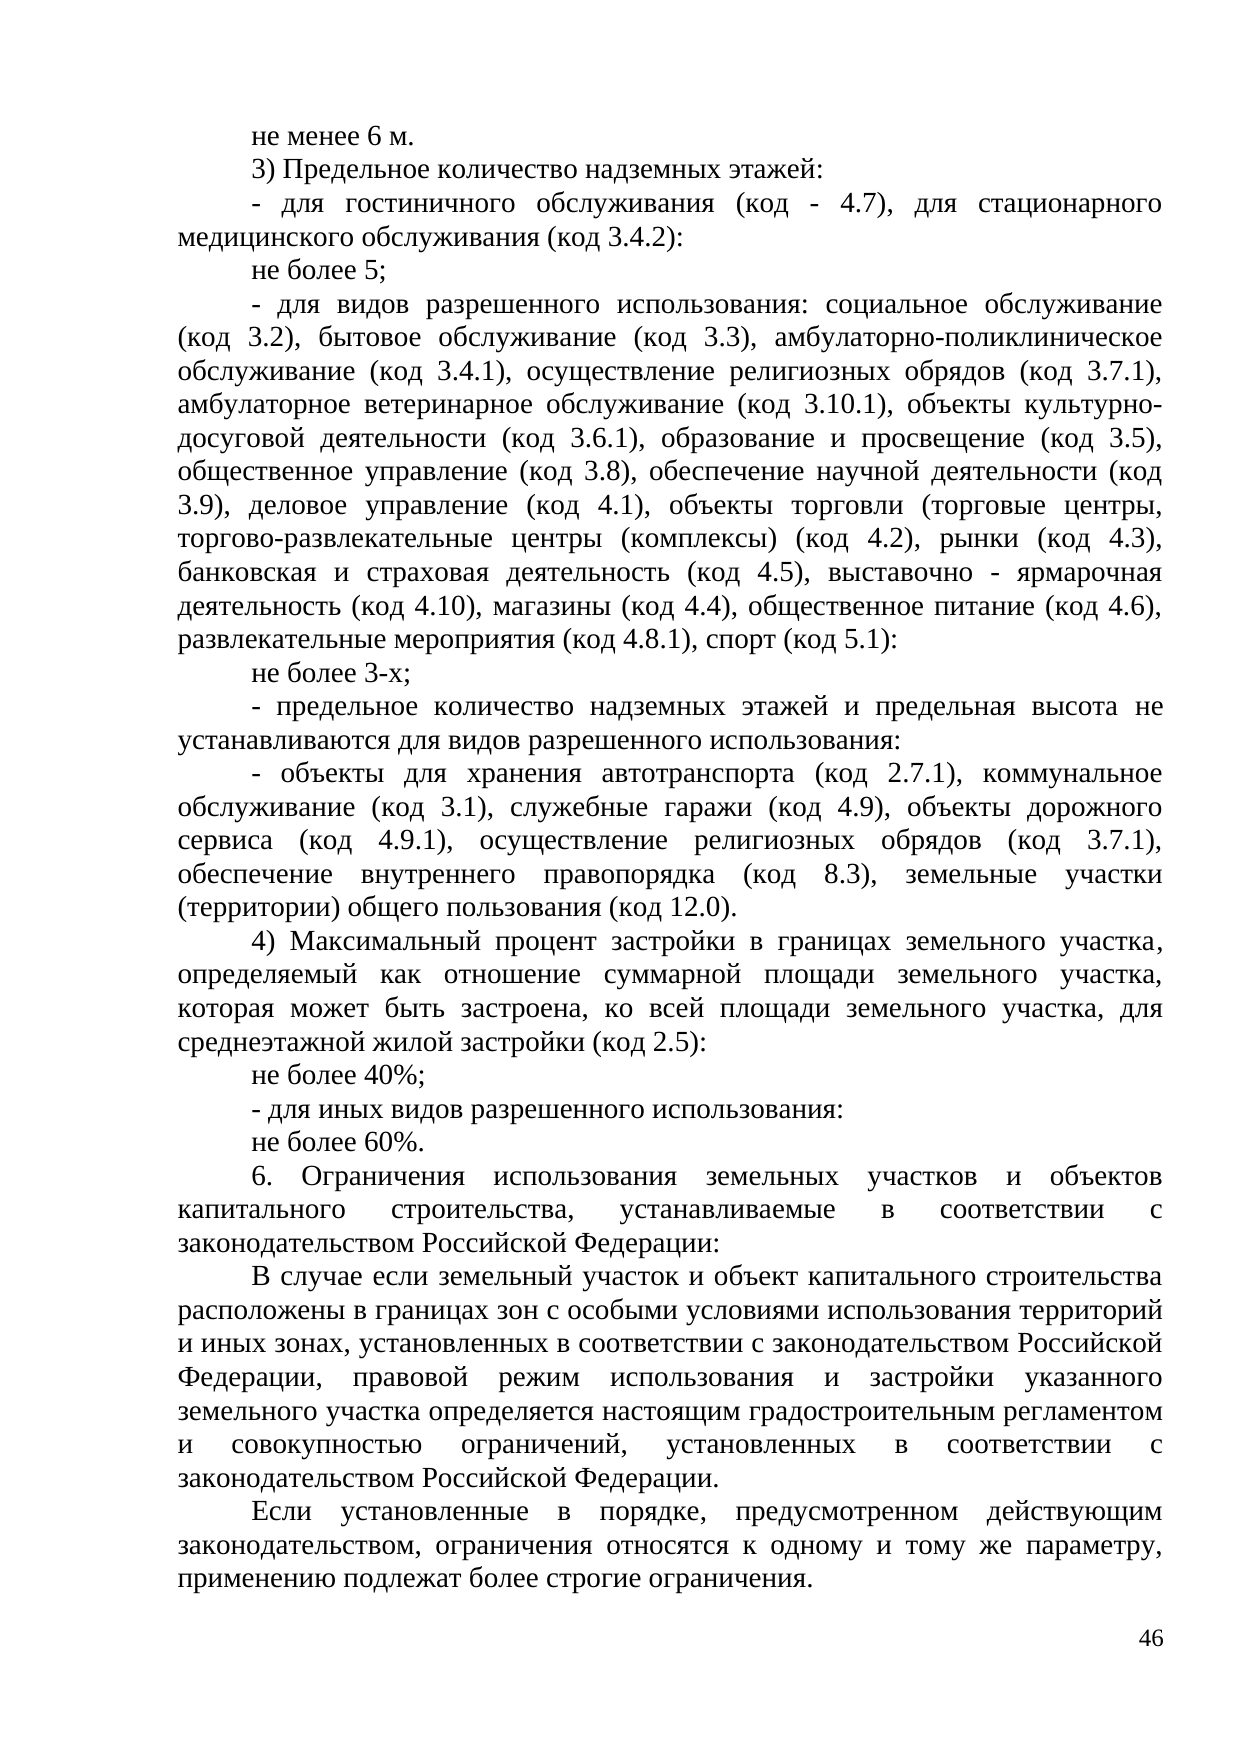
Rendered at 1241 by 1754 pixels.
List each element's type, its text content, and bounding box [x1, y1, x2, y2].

text - для гостиничного обслуживания (код - 4.7), для стационарного медицинского обслуживания (код 3.4.2): [177, 185, 1163, 252]
text 4) Максимальный процент застройки в границах земельного участка, определяемый как отношение суммарной площади земельного участка, которая может быть застроена, ко всей площади земельного участка, для среднеэтажной жилой застройки (код 2.5): [177, 923, 1163, 1057]
text - объекты для хранения автотранспорта (код 2.7.1), коммунальное обслуживание (код 3.1), служебные гаражи (код 4.9), объекты дорожного сервиса (код 4.9.1), осуществление религиозных обрядов (код 3.7.1), обеспечение внутреннего правопорядка (код 8.3), земельные участки (территории) общего пользования (код 12.0). [177, 755, 1163, 923]
text не более 60%. [177, 1124, 1163, 1158]
text 6. Ограничения использования земельных участков и объектов капитального строительства, устанавливаемые в соответствии с законодательством Российской Федерации: [177, 1158, 1163, 1258]
text - для иных видов разрешенного использования: [177, 1091, 1163, 1124]
text - предельное количество надземных этажей и предельная высота не устанавливаются для видов разрешенного использования: [177, 688, 1163, 755]
text не менее 6 м. [177, 118, 1163, 152]
text Если установленные в порядке, предусмотренном действующим законодательством, ограничения относятся к одному и тому же параметру, применению подлежат более строгие ограничения. [177, 1493, 1163, 1594]
text В случае если земельный участок и объект капитального строительства расположены в границах зон с особыми условиями использования территорий и иных зонах, установленных в соответствии с законодательством Российской Федерации, правовой режим использования и застройки указанного земельного участка определяется настоящим градостроительным регламентом и совокупностью ограничений, установленных в соответствии с законодательством Российской Федерации. [177, 1258, 1163, 1493]
text - для видов разрешенного использования: социальное обслуживание (код 3.2), бытовое обслуживание (код 3.3), амбулаторно-поликлиническое обслуживание (код 3.4.1), осуществление религиозных обрядов (код 3.7.1), амбулаторное ветеринарное обслуживание (код 3.10.1), объекты культурно-досуговой деятельности (код 3.6.1), образование и просвещение (код 3.5), общественное управление (код 3.8), обеспечение научной деятельности (код 3.9), деловое управление (код 4.1), объекты торговли (торговые центры, торгово-развлекательные центры (комплексы) (код 4.2), рынки (код 4.3), банковская и страховая деятельность (код 4.5), выставочно - ярмарочная деятельность (код 4.10), магазины (код 4.4), общественное питание (код 4.6), развлекательные мероприятия (код 4.8.1), спорт (код 5.1): [177, 286, 1163, 655]
text 3) Предельное количество надземных этажей: [177, 152, 1163, 185]
text не более 5; [177, 252, 1163, 286]
text не более 40%; [177, 1057, 1163, 1091]
text не более 3-х; [177, 655, 1163, 688]
